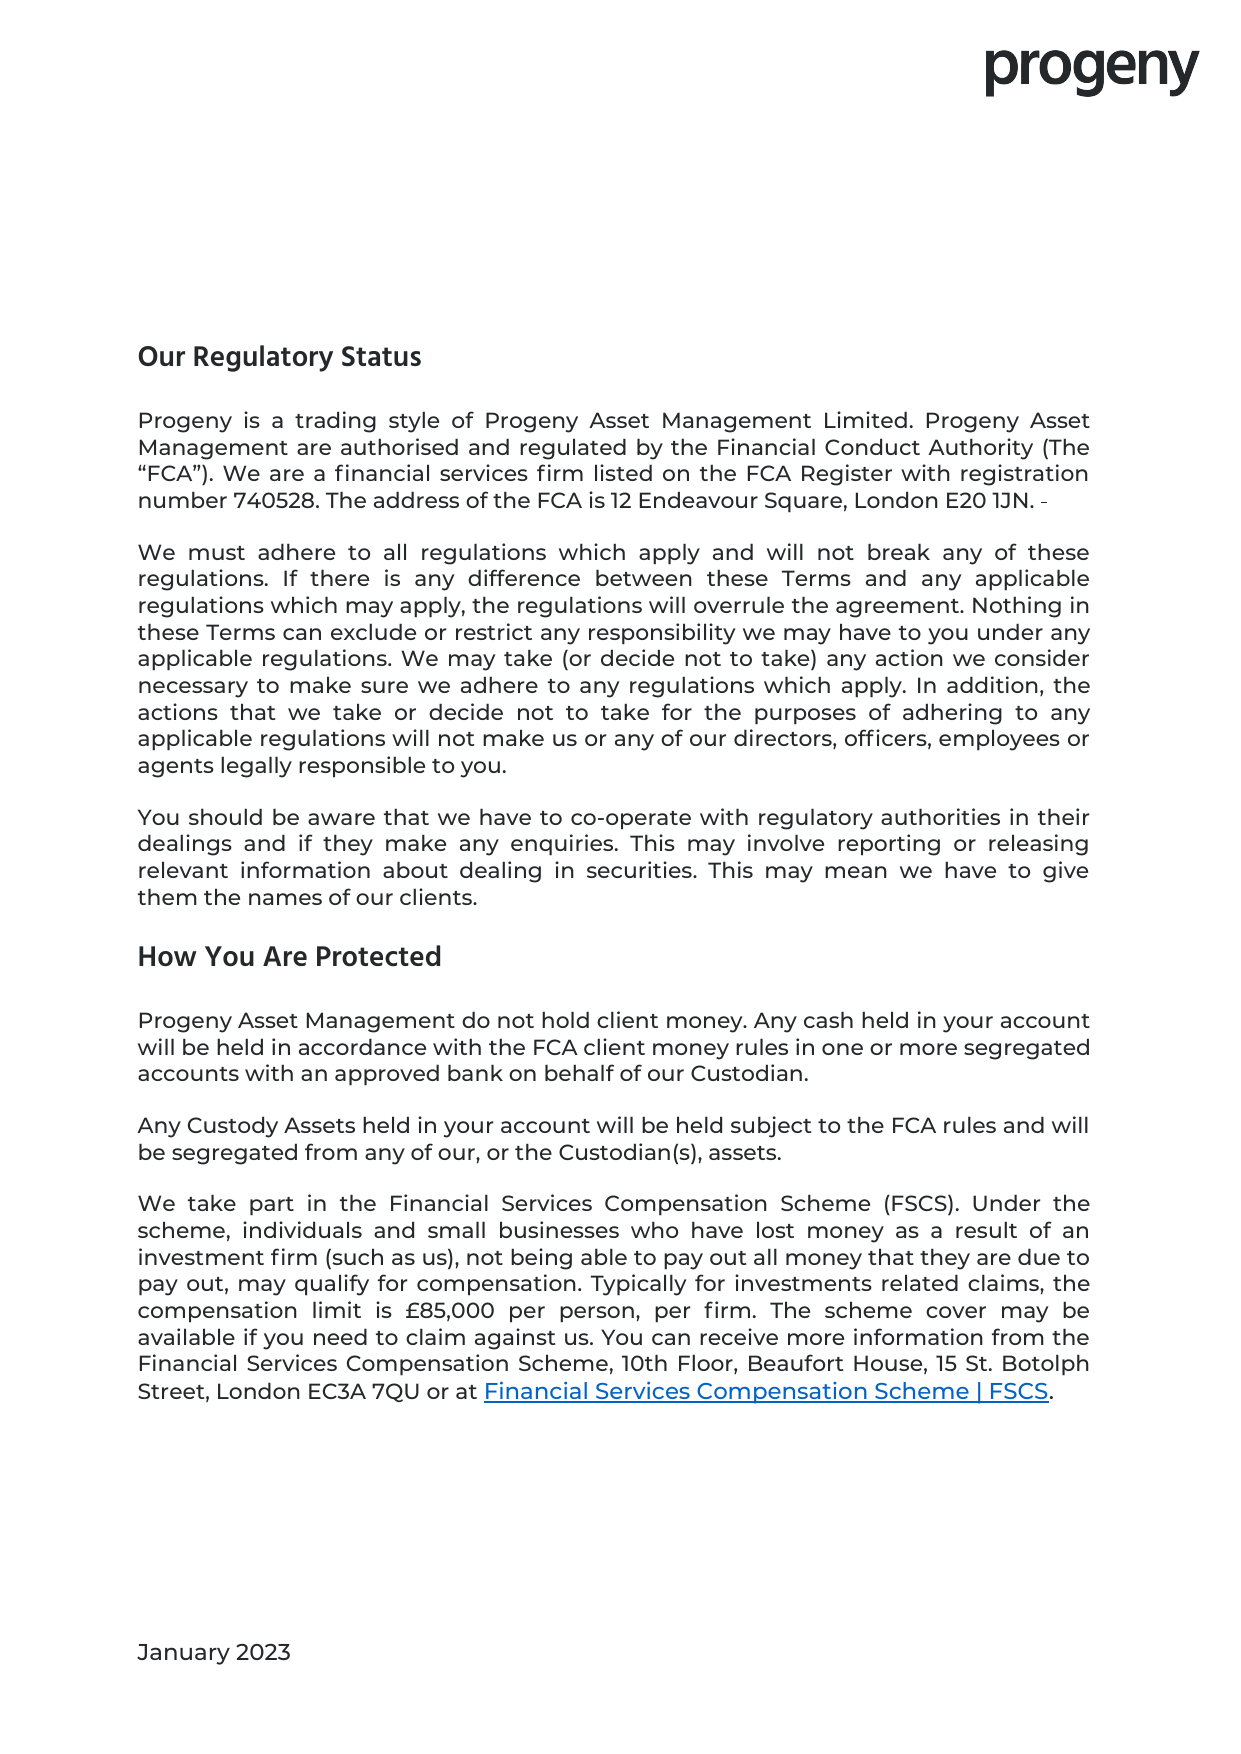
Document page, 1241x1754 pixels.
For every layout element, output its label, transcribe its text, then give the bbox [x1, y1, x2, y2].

text Progeny Asset Management do not hold client money. Any cash held in your account will be held in accordance with the FCA client money rules in one or more segregated accounts with an approved bank on behalf of our Custodian. [137, 1007, 1091, 1087]
text How You Are Protected [137, 936, 1091, 982]
text Progeny is a trading style of Progeny Asset Management Limited. Progeny Asset Management are authorised and regulated by the Financial Conduct Authority (The “FCA”). We are a financial services firm listed on the FCA Register with registration number 740528. The address of the FCA is 12 Endeavour Square, London E20 1JN. [137, 407, 1091, 514]
text Our Regulatory Status [137, 336, 1091, 382]
picture [986, 50, 1200, 97]
text We must adhere to all regulations which apply and will not break any of these regulations. If there is any difference between these Terms and any applicable regulations which may apply, the regulations will overrule the agreement. Nothing in these Terms can exclude or restrict any responsibility we may have to you under any applicable regulations. We may take (or decide not to take) any action we consider necessary to make sure we adhere to any regulations which apply. In addition, the actions that we take or decide not to take for the purposes of adhering to any applicable regulations will not make us or any of our directors, officers, employees or agents legally responsible to you. [137, 539, 1091, 779]
text We take part in the Financial Services Compensation Scheme (FSCS). Under the scheme, individuals and small businesses who have lost money as a result of an investment firm (such as us), not being able to pay out all money that they are due to pay out, may qualify for compensation. Typically for investments related claims, the compensation limit is £85,000 per person, per firm. The scheme cover may be available if you need to claim against us. You can receive more information from the Financial Services Compensation Scheme, 10th Floor, Beaufort House, 15 St. Botolph Street, London EC3A 7QU or at Financial Services Compensation Scheme | FSCS. [137, 1191, 1091, 1405]
text You should be aware that we have to co-operate with regulatory authorities in their dealings and if they make any enquiries. This may involve reporting or releasing relevant information about dealing in securities. This may mean we have to give them the names of our clients. [137, 804, 1091, 911]
text Any Custody Assets held in your account will be held subject to the FCA rules and will be segregated from any of our, or the Custodian(s), assets. [137, 1112, 1091, 1166]
